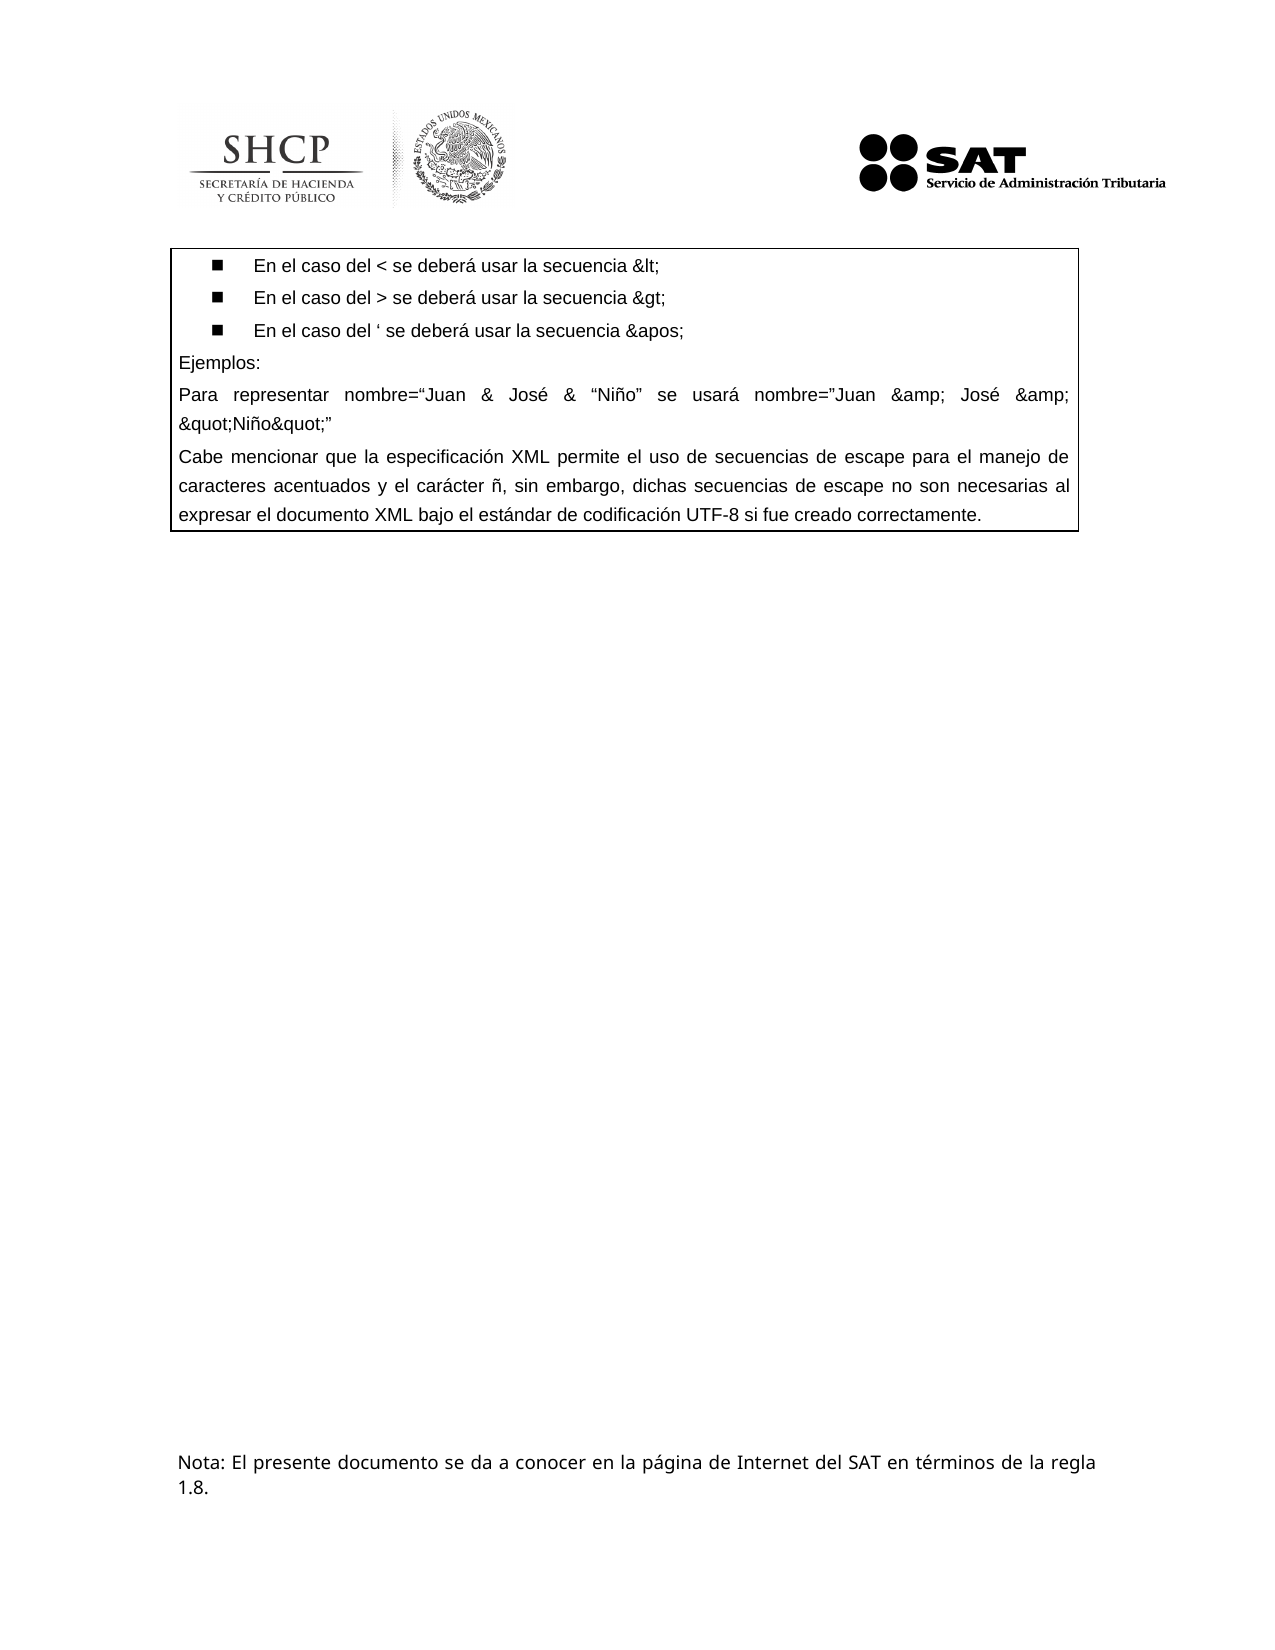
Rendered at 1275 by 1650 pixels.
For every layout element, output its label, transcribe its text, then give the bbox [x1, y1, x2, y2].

picture [177, 103, 515, 208]
picture [855, 130, 1168, 193]
